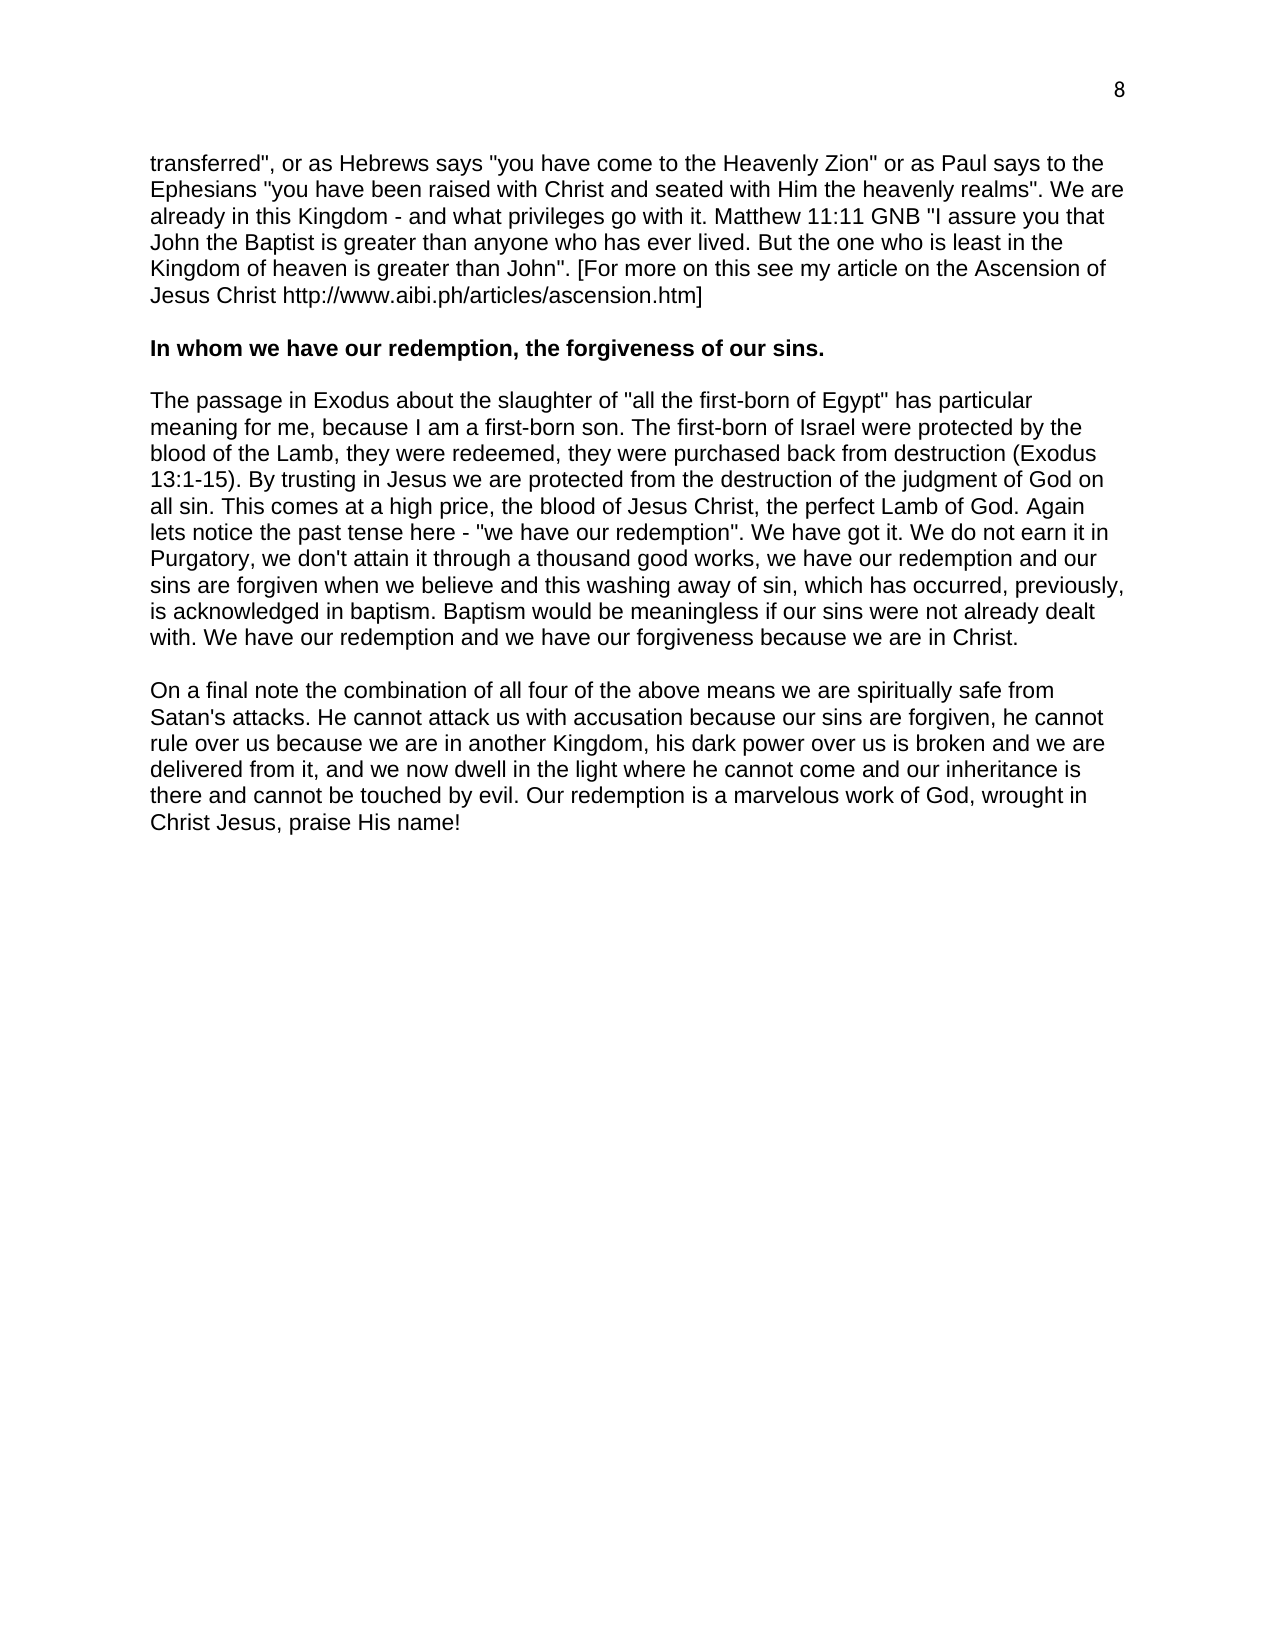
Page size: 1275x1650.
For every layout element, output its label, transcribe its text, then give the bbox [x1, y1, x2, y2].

text In whom we have our redemption, the forgiveness of our sins. [150, 334, 1125, 361]
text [150, 150, 1125, 308]
text The passage in Exodus about the slaughter of "all the first-born of Egypt" has particular meaning for me, because I am a first-born son. The first-born of Israel were protected by the blood of the Lamb, they were redeemed, they were purchased back from destruction (Exodus 13:1-15). By trusting in Jesus we are protected from the destruction of the judgment of God on all sin. This comes at a high price, the blood of Jesus Christ, the perfect Lamb of God. Again lets notice the past tense here - "we have our redemption". We have got it. We do not earn it in Purgatory, we don't attain it through a thousand good works, we have our redemption and our sins are forgiven when we believe and this washing away of sin, which has occurred, previously, is acknowledged in baptism. Baptism would be meaningless if our sins were not already dealt with. We have our redemption and we have our forgiveness because we are in Christ. On a final note the combination of all four of the above means we are spiritually safe from Satan's attacks. He cannot attack us with accusation because our sins are forgiven, he cannot rule over us because we are in another Kingdom, his dark power over us is broken and we are delivered from it, and we now dwell in the light where he cannot come and our inheritance is there and cannot be touched by evil. Our redemption is a marvelous work of God, wrought in Christ Jesus, praise His name! [150, 361, 1125, 835]
